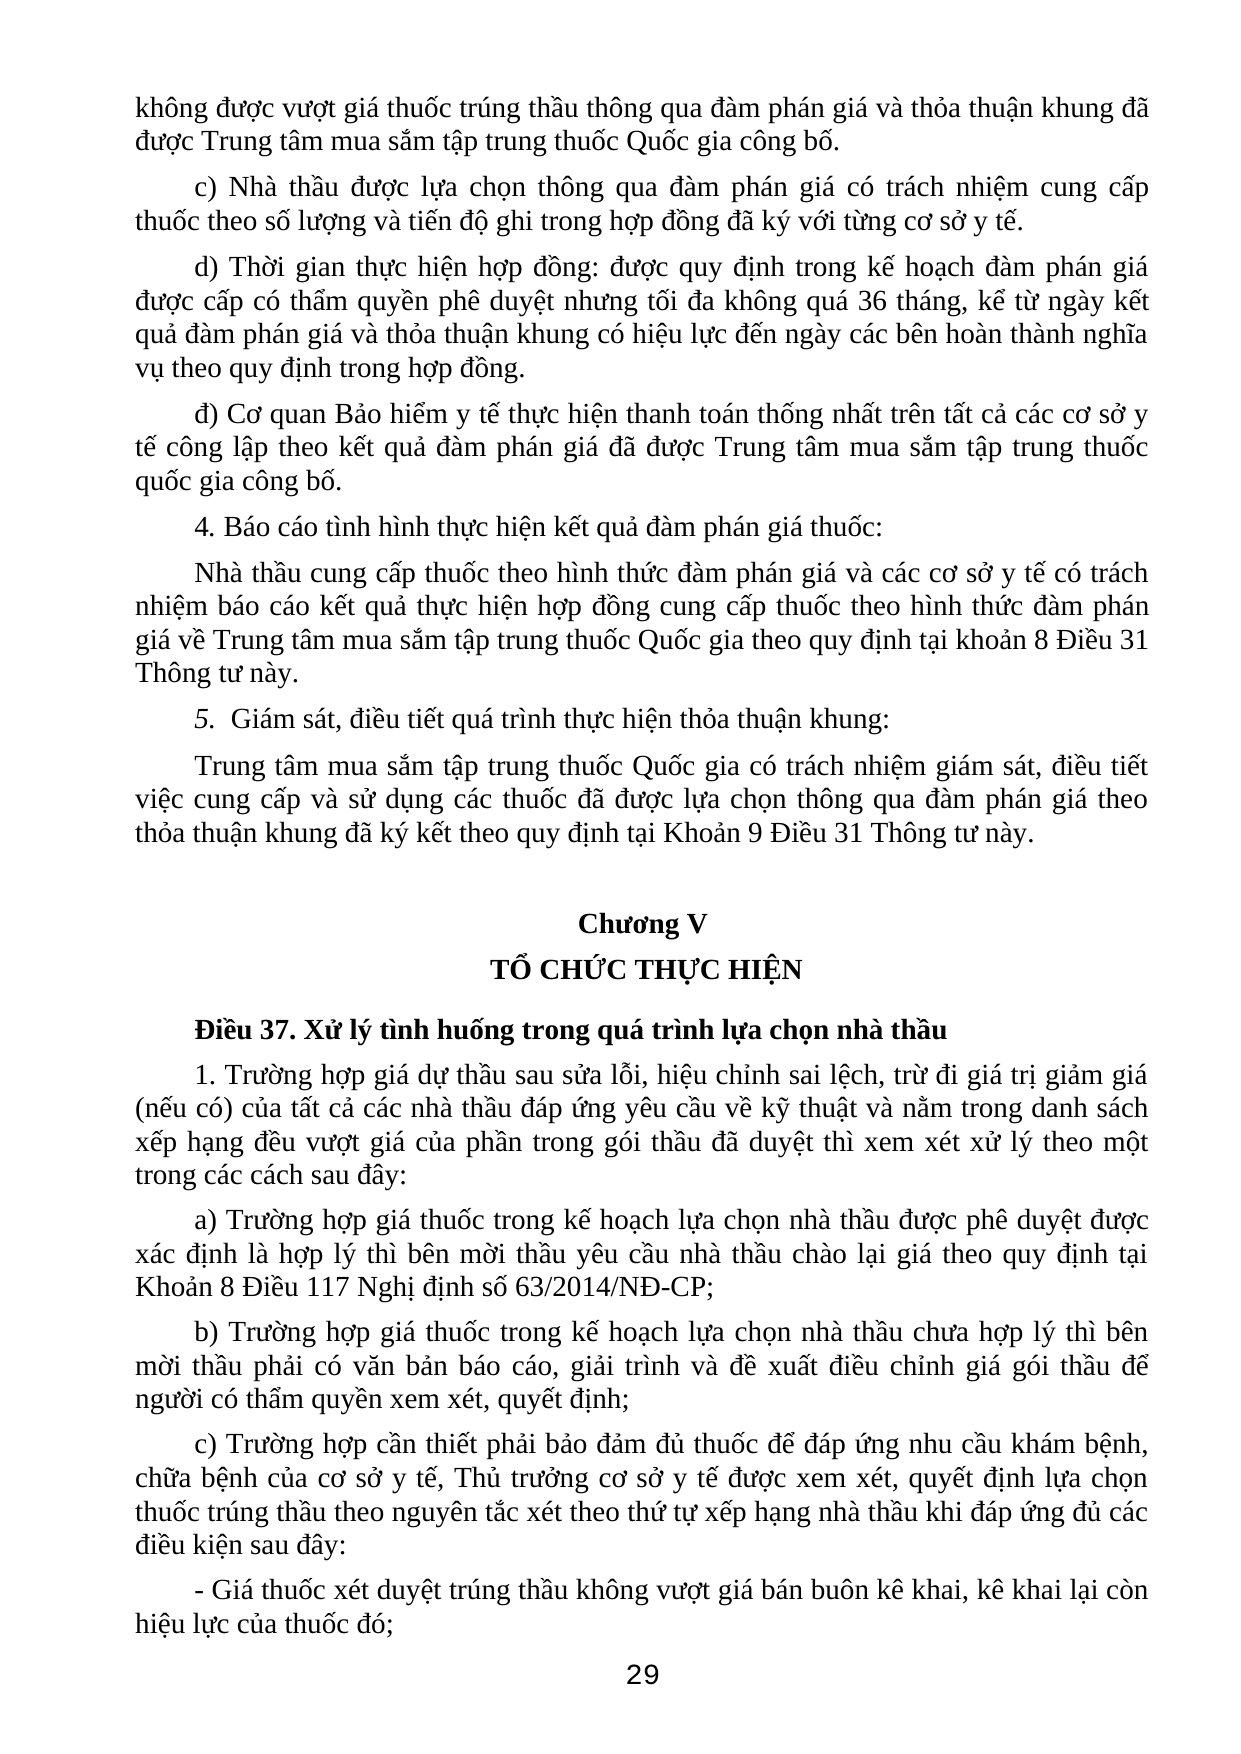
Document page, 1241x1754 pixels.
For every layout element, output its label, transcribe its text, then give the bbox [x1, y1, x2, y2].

text - Giá thuốc xét duyệt trúng thầu không vượt giá bán buôn kê khai, kê khai lại còn hiệu lực của thuốc đó; [135, 1572, 1150, 1639]
text 5. Giám sát, điều tiết quá trình thực hiện thỏa thuận khung: [135, 702, 1150, 735]
text TỔ CHỨC THỰC HIỆN [135, 952, 1150, 985]
text Điều 37. Xử lý tình huống trong quá trình lựa chọn nhà thầu [194, 1012, 1150, 1045]
text d) Thời gian thực hiện hợp đồng: được quy định trong kế hoạch đàm phán giá được cấp có thẩm quyền phê duyệt nhưng tối đa không quá 36 tháng, kể từ ngày kết quả đàm phán giá và thỏa thuận khung có hiệu lực đến ngày các bên hoàn thành nghĩa vụ theo quy định trong hợp đồng. [135, 249, 1150, 383]
text đ) Cơ quan Bảo hiểm y tế thực hiện thanh toán thống nhất trên tất cả các cơ sở y tế công lập theo kết quả đàm phán giá đã được Trung tâm mua sắm tập trung thuốc quốc gia công bố. [135, 396, 1150, 496]
text 1. Trường hợp giá dự thầu sau sửa lỗi, hiệu chỉnh sai lệch, trừ đi giá trị giảm giá (nếu có) của tất cả các nhà thầu đáp ứng yêu cầu về kỹ thuật và nằm trong danh sách xếp hạng đều vượt giá của phần trong gói thầu đã duyệt thì xem xét xử lý theo một trong các cách sau đây: [135, 1057, 1150, 1191]
text c) Nhà thầu được lựa chọn thông qua đàm phán giá có trách nhiệm cung cấp thuốc theo số lượng và tiến độ ghi trong hợp đồng đã ký với từng cơ sở y tế. [135, 169, 1150, 237]
text b) Trường hợp giá thuốc trong kế hoạch lựa chọn nhà thầu chưa hợp lý thì bên mời thầu phải có văn bản báo cáo, giải trình và đề xuất điều chỉnh giá gói thầu để người có thẩm quyền xem xét, quyết định; [135, 1314, 1150, 1415]
text Chương V [135, 906, 1150, 939]
text c) Trường hợp cần thiết phải bảo đảm đủ thuốc để đáp ứng nhu cầu khám bệnh, chữa bệnh của cơ sở y tế, Thủ trưởng cơ sở y tế được xem xét, quyết định lựa chọn thuốc trúng thầu theo nguyên tắc xét theo thứ tự xếp hạng nhà thầu khi đáp ứng đủ các điều kiện sau đây: [135, 1427, 1150, 1561]
text 4. Báo cáo tình hình thực hiện kết quả đàm phán giá thuốc: [135, 509, 1150, 542]
text a) Trường hợp giá thuốc trong kế hoạch lựa chọn nhà thầu được phê duyệt được xác định là hợp lý thì bên mời thầu yêu cầu nhà thầu chào lại giá theo quy định tại Khoản 8 Điều 117 Nghị định số 63/2014/NĐ-CP; [135, 1202, 1150, 1303]
text Trung tâm mua sắm tập trung thuốc Quốc gia có trách nhiệm giám sát, điều tiết việc cung cấp và sử dụng các thuốc đã được lựa chọn thông qua đàm phán giá theo thỏa thuận khung đã ký kết theo quy định tại Khoản 9 Điều 31 Thông tư này. [135, 748, 1150, 848]
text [135, 90, 1150, 157]
text Nhà thầu cung cấp thuốc theo hình thức đàm phán giá và các cơ sở y tế có trách nhiệm báo cáo kết quả thực hiện hợp đồng cung cấp thuốc theo hình thức đàm phán giá về Trung tâm mua sắm tập trung thuốc Quốc gia theo quy định tại khoản 8 Điều 31 Thông tư này. [135, 555, 1150, 689]
